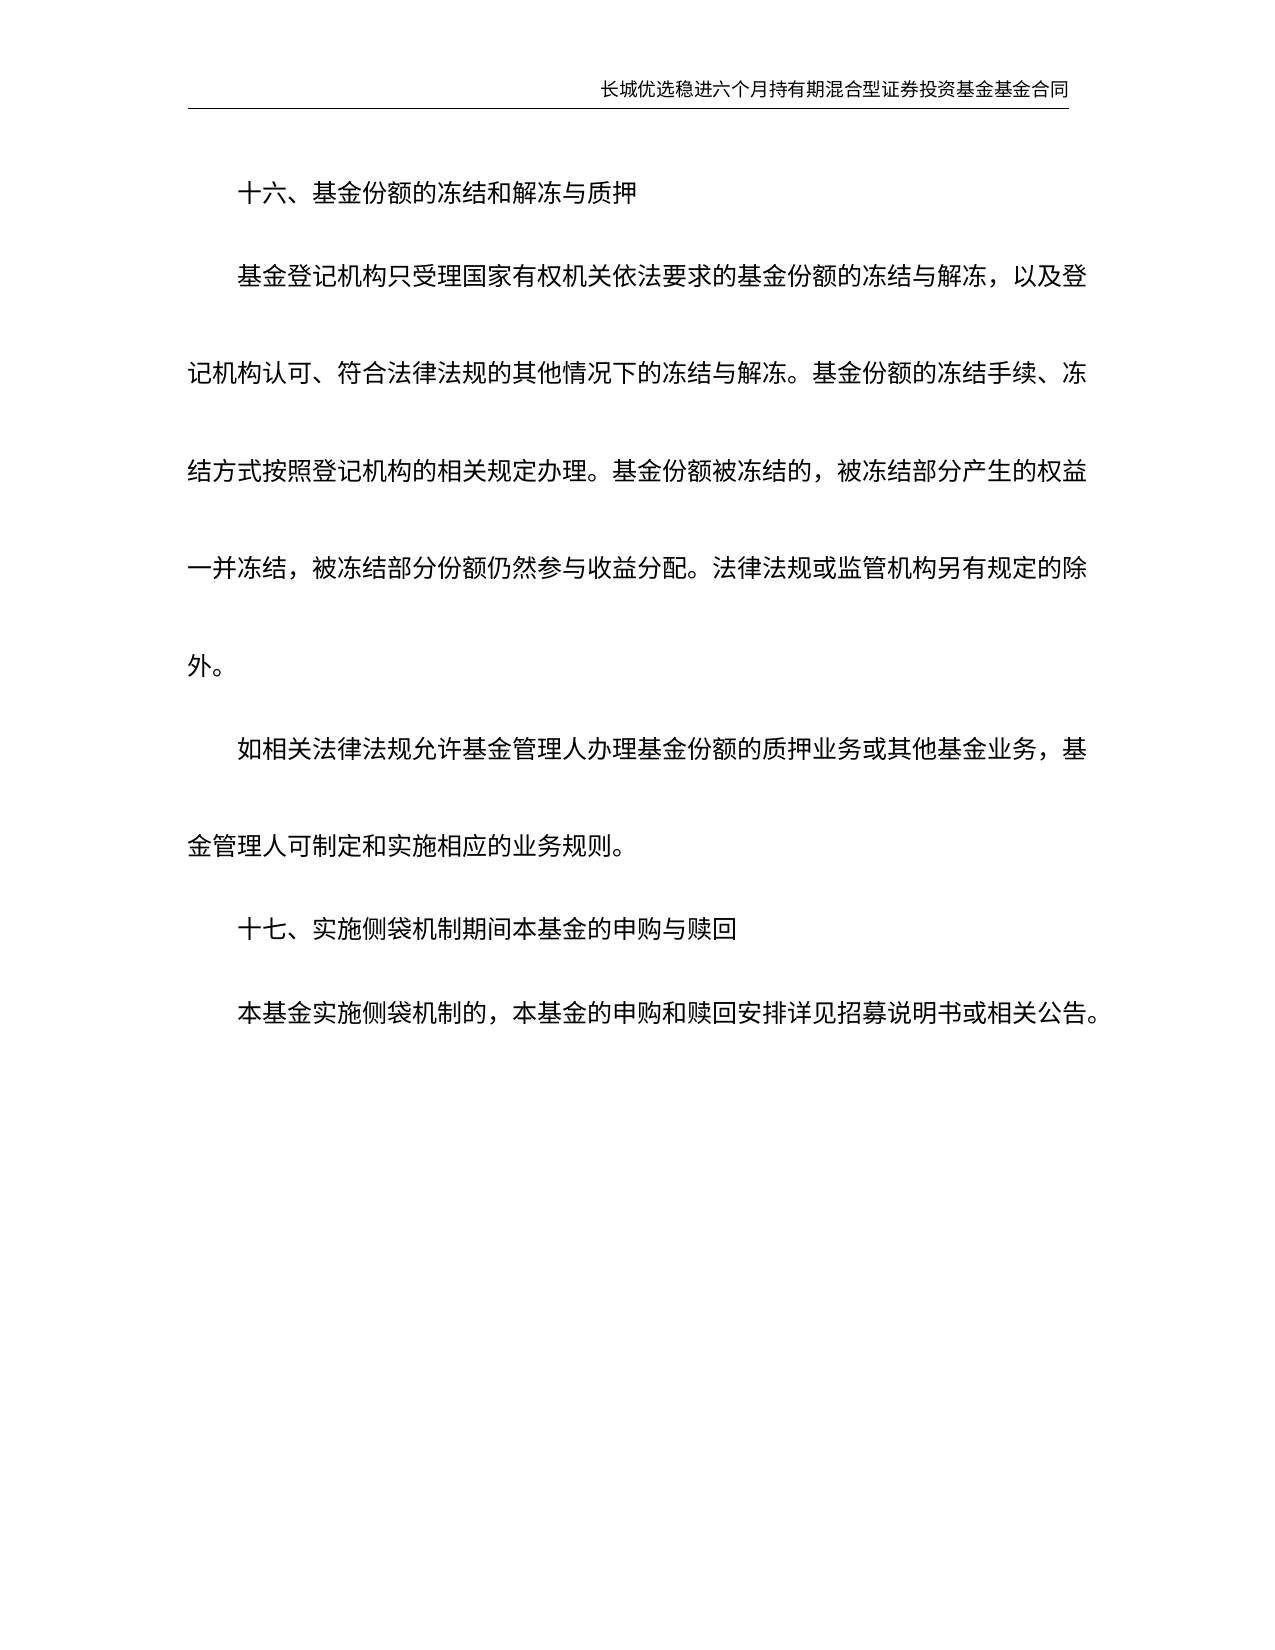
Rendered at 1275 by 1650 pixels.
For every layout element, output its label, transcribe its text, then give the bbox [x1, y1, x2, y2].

text 十七、实施侧袋机制期间本基金的申购与赎回 [187, 896, 1087, 961]
text 基金登记机构只受理国家有权机关依法要求的基金份额的冻结与解冻，以及登记机构认可、符合法律法规的其他情况下的冻结与解冻。基金份额的冻结手续、冻结方式按照登记机构的相关规定办理。基金份额被冻结的，被冻结部分产生的权益一并冻结，被冻结部分份额仍然参与收益分配。法律法规或监管机构另有规定的除外。 [187, 242, 1087, 697]
text 本基金实施侧袋机制的，本基金的申购和赎回安排详见招募说明书或相关公告。 [187, 979, 1087, 1044]
text 如相关法律法规允许基金管理人办理基金份额的质押业务或其他基金业务，基金管理人可制定和实施相应的业务规则。 [187, 715, 1087, 877]
text 十六、基金份额的冻结和解冻与质押 [187, 159, 1087, 224]
